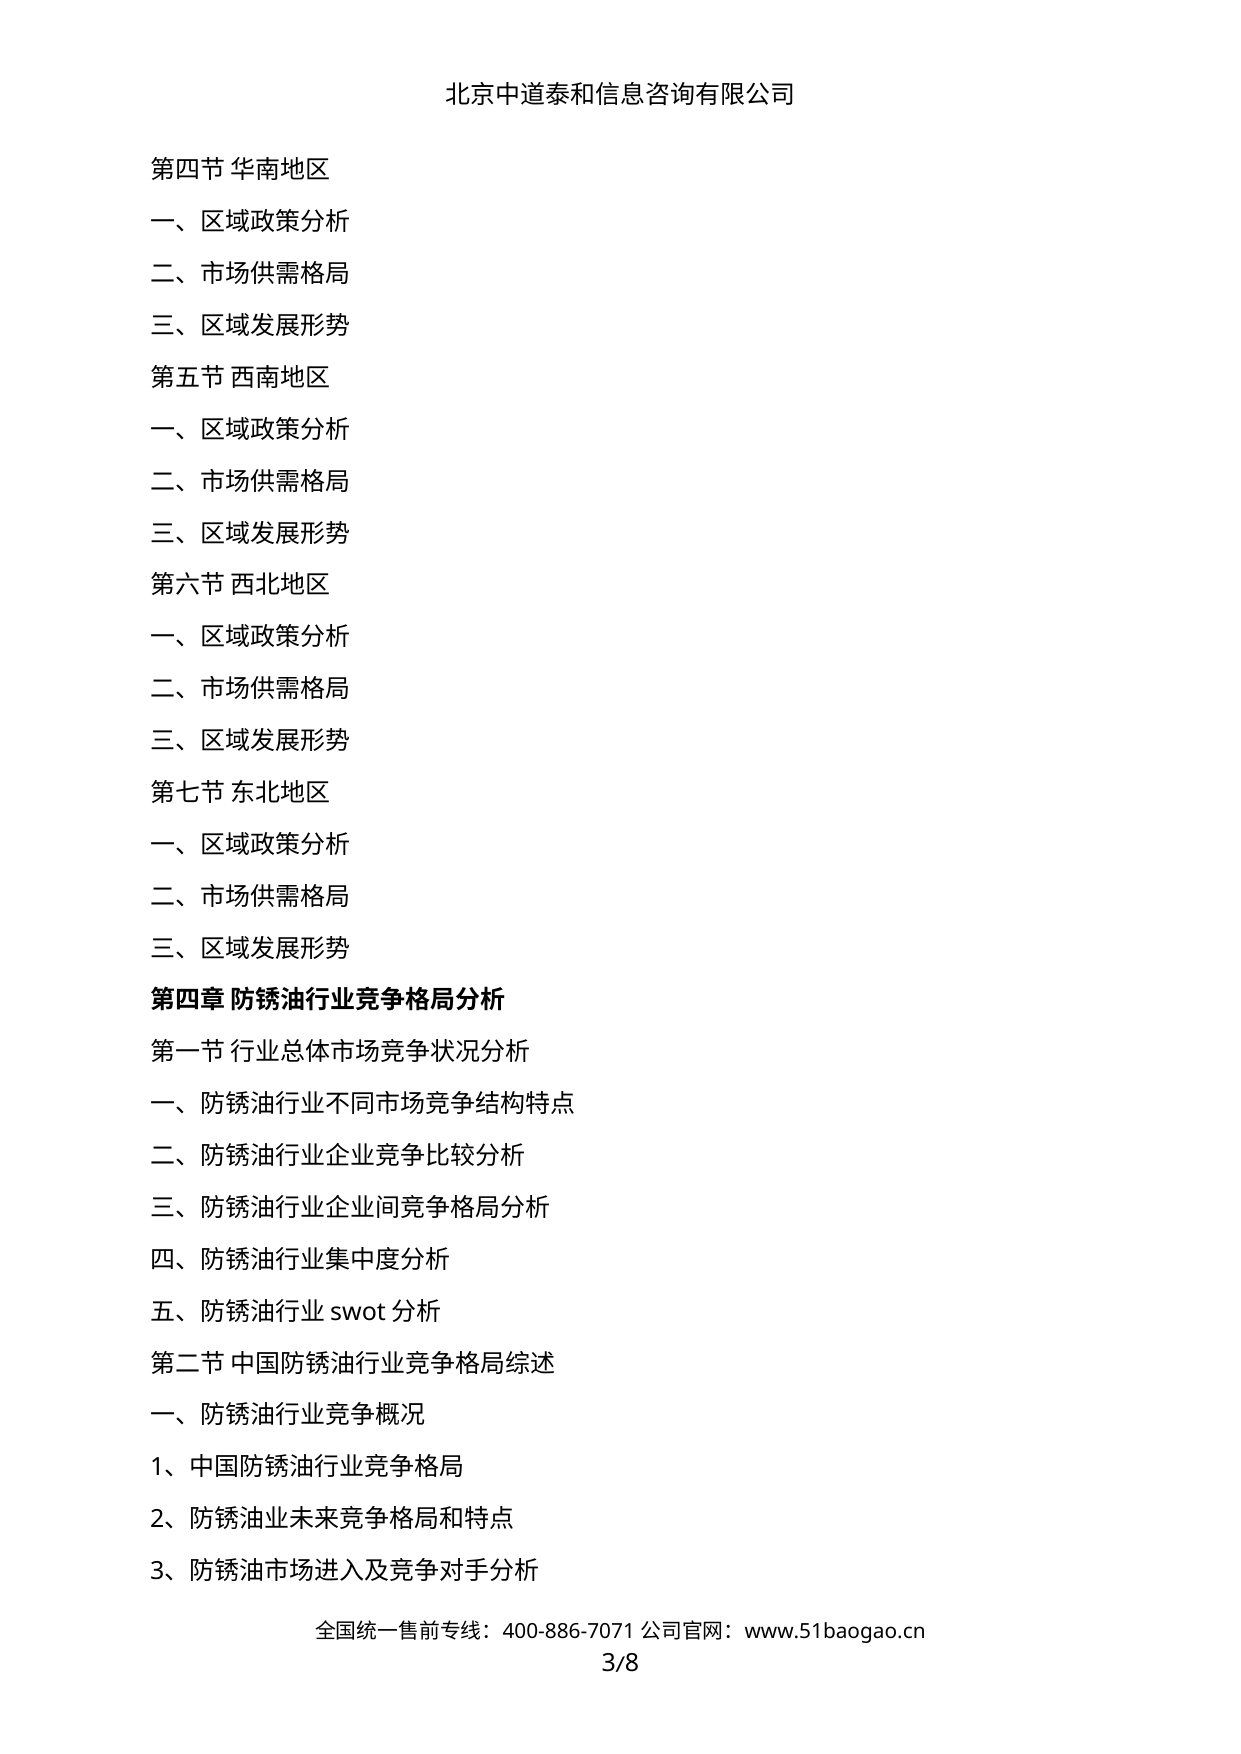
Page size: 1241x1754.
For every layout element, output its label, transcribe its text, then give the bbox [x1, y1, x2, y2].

text 第四章 防锈油行业竞争格局分析 [150, 980, 1090, 1016]
text 2、防锈油业未来竞争格局和特点 [150, 1499, 1090, 1535]
text 二、防锈油行业企业竞争比较分析 [150, 1136, 1090, 1172]
text 第七节 东北地区 [150, 772, 1090, 809]
text 一、区域政策分析 [150, 617, 1090, 653]
text 五、防锈油行业swot分析 [150, 1291, 1090, 1327]
text 三、区域发展形势 [150, 306, 1090, 342]
text 四、防锈油行业集中度分析 [150, 1239, 1090, 1276]
text 三、区域发展形势 [150, 513, 1090, 549]
text 二、市场供需格局 [150, 876, 1090, 912]
text 一、区域政策分析 [150, 202, 1090, 238]
text 第六节 西北地区 [150, 565, 1090, 601]
text 三、防锈油行业企业间竞争格局分析 [150, 1187, 1090, 1224]
text 一、区域政策分析 [150, 409, 1090, 446]
text 三、区域发展形势 [150, 928, 1090, 964]
text 二、市场供需格局 [150, 254, 1090, 290]
text 一、区域政策分析 [150, 824, 1090, 861]
text 第五节 西南地区 [150, 357, 1090, 394]
text 一、防锈油行业不同市场竞争结构特点 [150, 1084, 1090, 1120]
text 二、市场供需格局 [150, 669, 1090, 705]
text 第四节 华南地区 [150, 150, 1090, 186]
text 三、区域发展形势 [150, 721, 1090, 757]
text 二、市场供需格局 [150, 461, 1090, 497]
text 第一节 行业总体市场竞争状况分析 [150, 1032, 1090, 1068]
text 3、防锈油市场进入及竞争对手分析 [150, 1551, 1090, 1587]
text 一、防锈油行业竞争概况 [150, 1395, 1090, 1431]
text 1、中国防锈油行业竞争格局 [150, 1447, 1090, 1483]
text 第二节 中国防锈油行业竞争格局综述 [150, 1343, 1090, 1379]
